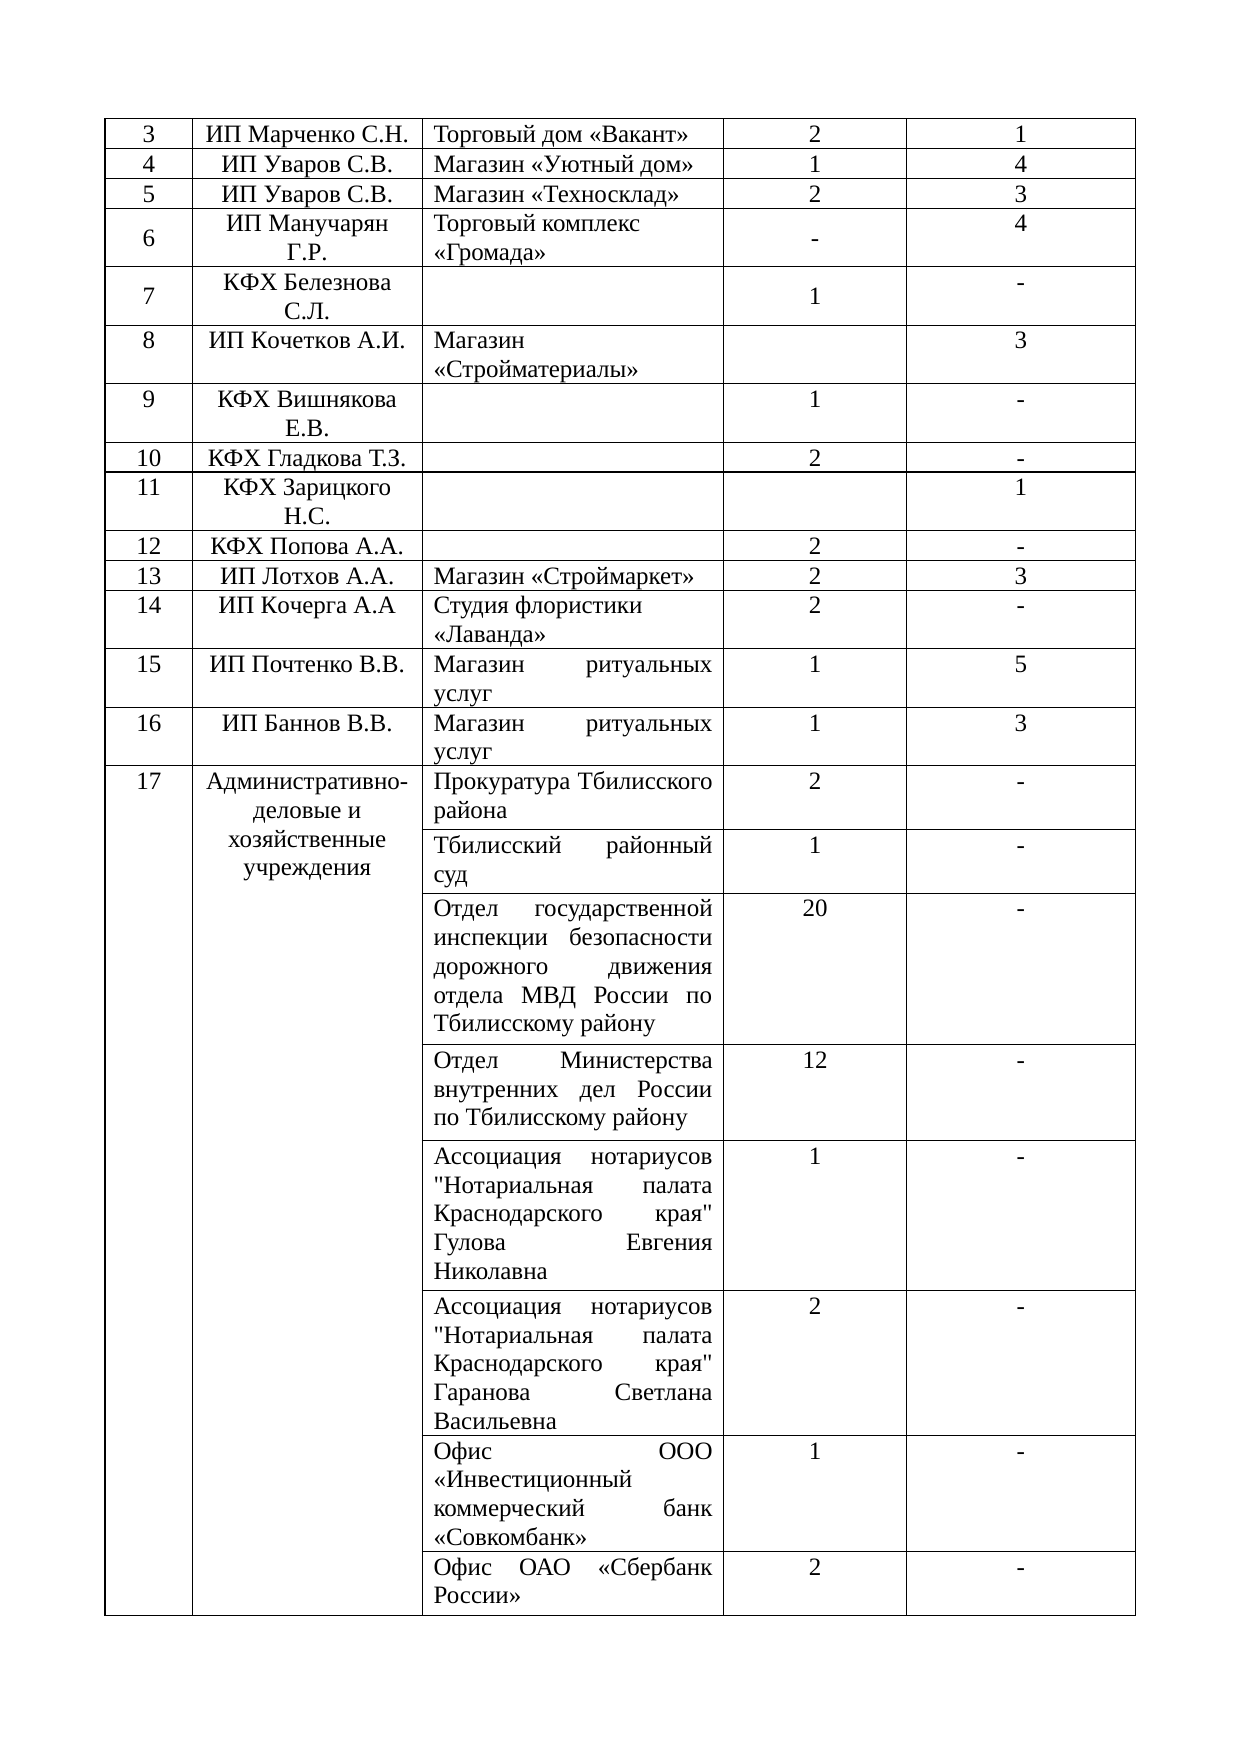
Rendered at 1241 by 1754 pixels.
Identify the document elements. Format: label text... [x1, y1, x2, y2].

table_cell [423, 531, 723, 560]
table_cell Отдел государственной инспекции безопасности дорожного движения отдела МВД России по Тбилисскому району [423, 894, 723, 1044]
table_cell 3 [106, 119, 192, 148]
table_cell ИП Марченко С.Н. [193, 119, 422, 148]
table_cell - [724, 209, 906, 266]
table_cell - [907, 1045, 1135, 1140]
table_cell 1 [724, 384, 906, 442]
table_cell КФХ Попова А.А. [193, 531, 422, 560]
table_cell - [907, 443, 1135, 471]
table_cell 2 [724, 1552, 906, 1614]
table_cell 8 [106, 326, 192, 383]
table_cell 7 [106, 267, 192, 324]
table_cell 1 [724, 1141, 906, 1290]
table_cell 4 [907, 149, 1135, 178]
table_cell 3 [907, 561, 1135, 589]
table_cell КФХ Белезнова С.Л. [193, 267, 422, 324]
table_cell ИП Манучарян Г.Р. [193, 209, 422, 266]
table_cell Офис ООО «Инвестиционный коммерческий банк «Совкомбанк» [423, 1436, 723, 1551]
table_cell - [907, 766, 1135, 829]
table_cell Торговый комплекс «Громада» [423, 209, 723, 266]
table_cell Тбилисский районный суд [423, 830, 723, 892]
table_cell 16 [106, 708, 192, 765]
table_cell [724, 326, 906, 383]
table_cell 13 [106, 561, 192, 589]
table_cell 5 [106, 179, 192, 207]
table_cell - [907, 1141, 1135, 1290]
table_cell 1 [724, 708, 906, 765]
table_cell 1 [724, 1436, 906, 1551]
table_cell 2 [724, 443, 906, 471]
table_cell 12 [106, 531, 192, 560]
table_cell Магазин ритуальных услуг [423, 708, 723, 765]
table_cell ИП Уваров С.В. [193, 179, 422, 207]
table_cell Ассоциация нотариусов "Нотариальная палата Краснодарского края" Гулова Евгения Николавна [423, 1141, 723, 1290]
table_cell 12 [724, 1045, 906, 1140]
table_cell КФХ Зарицкого Н.С. [193, 473, 422, 530]
table_cell 20 [724, 894, 906, 1044]
table_cell [423, 443, 723, 471]
table_cell Магазин «Техносклад» [423, 179, 723, 207]
table_cell [423, 267, 723, 324]
table_cell ИП Уваров С.В. [193, 149, 422, 178]
table_cell 2 [724, 561, 906, 589]
table_cell 1 [724, 267, 906, 324]
table_cell 10 [106, 443, 192, 471]
table_cell ИП Кочерга А.А [193, 591, 422, 648]
table_cell Магазин «Стройматериалы» [423, 326, 723, 383]
table_cell [724, 473, 906, 530]
table_cell - [907, 1291, 1135, 1435]
table_cell Административно-деловые и хозяйственные учреждения [193, 766, 422, 1614]
table_cell 4 [106, 149, 192, 178]
table_cell 6 [106, 209, 192, 266]
table_cell КФХ Гладкова Т.З. [193, 443, 422, 471]
table_cell Магазин «Уютный дом» [423, 149, 723, 178]
table_cell 15 [106, 649, 192, 707]
table_cell 9 [106, 384, 192, 442]
table_cell [423, 384, 723, 442]
table_cell 5 [907, 649, 1135, 707]
table_cell 2 [724, 591, 906, 648]
table_cell Магазин «Строймаркет» [423, 561, 723, 589]
table_cell - [907, 531, 1135, 560]
table_cell - [907, 1552, 1135, 1614]
table_cell 1 [724, 649, 906, 707]
table_cell Магазин ритуальных услуг [423, 649, 723, 707]
table_cell Прокуратура Тбилисского района [423, 766, 723, 829]
table_cell 2 [724, 119, 906, 148]
table_cell 1 [724, 149, 906, 178]
table_cell 2 [724, 531, 906, 560]
table_cell - [907, 830, 1135, 892]
table_cell 11 [106, 473, 192, 530]
table_cell 3 [907, 326, 1135, 383]
table_cell 1 [907, 473, 1135, 530]
table_cell 3 [907, 708, 1135, 765]
table_cell - [907, 384, 1135, 442]
table_cell 17 [106, 766, 192, 1614]
table_cell ИП Почтенко В.В. [193, 649, 422, 707]
table_cell ИП Кочетков А.И. [193, 326, 422, 383]
table_cell - [907, 591, 1135, 648]
table_cell 14 [106, 591, 192, 648]
table_cell - [907, 1436, 1135, 1551]
table_cell - [907, 894, 1135, 1044]
table_cell - [907, 267, 1135, 324]
table_cell Ассоциация нотариусов "Нотариальная палата Краснодарского края" Гаранова Светлана Васильевна [423, 1291, 723, 1435]
table_cell 1 [907, 119, 1135, 148]
table_cell 3 [907, 179, 1135, 207]
table_cell 2 [724, 179, 906, 207]
table_cell 2 [724, 766, 906, 829]
table_cell Торговый дом «Вакант» [423, 119, 723, 148]
table_cell Офис ОАО «Сбербанк России» [423, 1552, 723, 1614]
table_cell [423, 473, 723, 530]
table_cell КФХ Вишнякова Е.В. [193, 384, 422, 442]
table_cell 1 [724, 830, 906, 892]
table_cell 2 [724, 1291, 906, 1435]
table_cell ИП Лотхов А.А. [193, 561, 422, 589]
table_cell Отдел Министерства внутренних дел России по Тбилисскому району [423, 1045, 723, 1140]
table_cell 4 [907, 209, 1135, 266]
table_cell ИП Баннов В.В. [193, 708, 422, 765]
table_cell Студия флористики «Лаванда» [423, 591, 723, 648]
